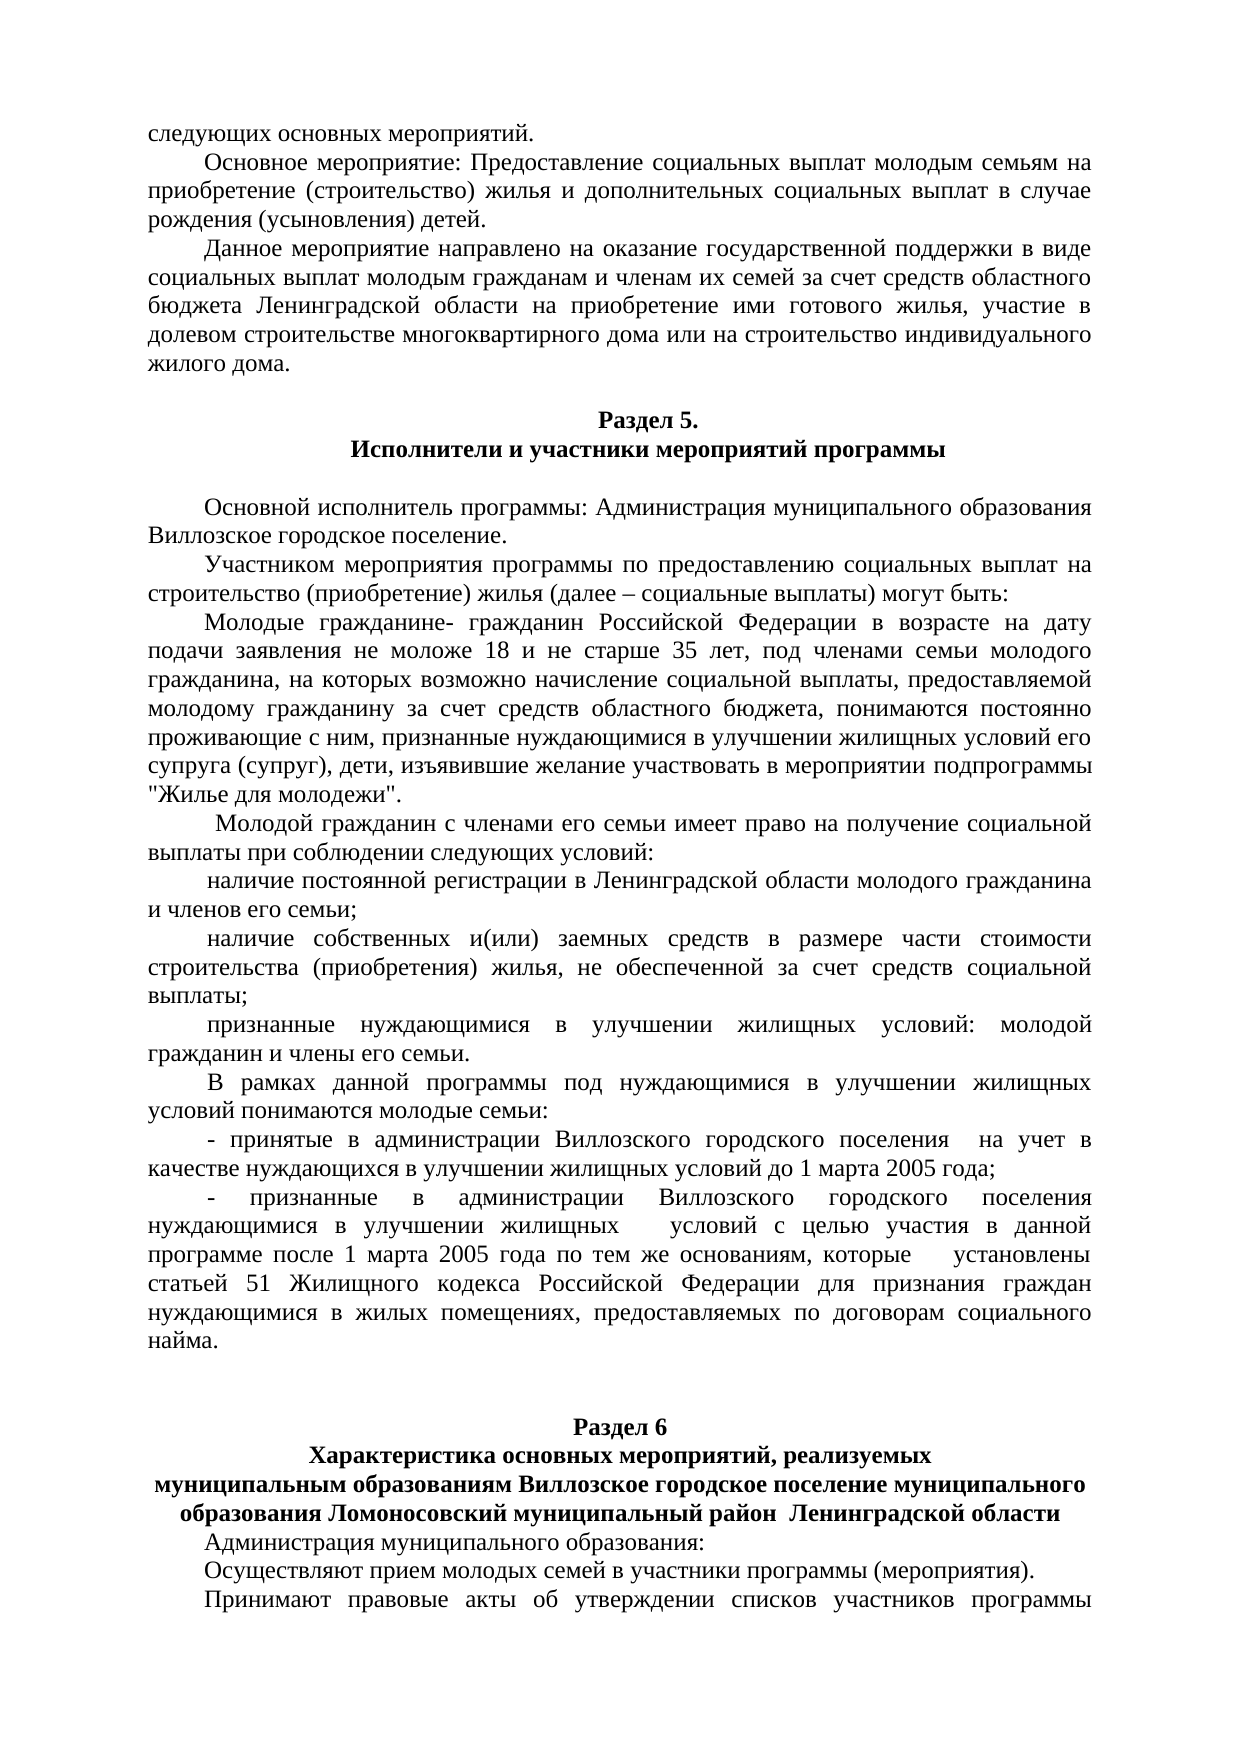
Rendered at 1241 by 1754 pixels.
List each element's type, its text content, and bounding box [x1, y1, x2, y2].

text Раздел 6 [148, 1412, 1092, 1441]
text Основной исполнитель программы: Администрация муниципального образования Виллозское городское поселение. [148, 492, 1092, 549]
text наличие собственных и(или) заемных средств в размере части стоимости строительства (приобретения) жилья, не обеспеченной за счет средств социальной выплаты; [148, 923, 1092, 1009]
text Исполнители и участники мероприятий программы [148, 434, 1092, 463]
text Осуществляют прием молодых семей в участники программы (мероприятия). [148, 1556, 1092, 1584]
text наличие постоянной регистрации в Ленинградской области молодого гражданина и членов его семьи; [148, 866, 1092, 923]
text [148, 118, 1092, 147]
text признанные нуждающимися в улучшении жилищных условий: молодой гражданин и члены его семьи. [148, 1009, 1092, 1067]
text Раздел 5. [148, 406, 1092, 434]
text В рамках данной программы под нуждающимися в улучшении жилищных условий понимаются молодые семьи: [148, 1067, 1092, 1124]
text Администрация муниципального образования: [148, 1527, 1092, 1556]
text Характеристика основных мероприятий, реализуемых [148, 1441, 1092, 1469]
text Молодые гражданине- гражданин Российской Федерации в возрасте на дату подачи заявления не моложе 18 и не старше 35 лет, под членами семьи молодого гражданина, на которых возможно начисление социальной выплаты, предоставляемой молодому гражданину за счет средств областного бюджета, понимаются постоянно проживающие с ним, признанные нуждающимися в улучшении жилищных условий его супруга (супруг), дети, изъявившие желание участвовать в мероприятии подпрограммы "Жилье для молодежи". [148, 607, 1092, 808]
text Молодой гражданин с членами его семьи имеет право на получение социальной выплаты при соблюдении следующих условий: [148, 808, 1092, 866]
text - принятые в администрации Виллозского городского поселения на учет в качестве нуждающихся в улучшении жилищных условий до 1 марта 2005 года; [148, 1124, 1092, 1182]
text Основное мероприятие: Предоставление социальных выплат молодым семьям на приобретение (строительство) жилья и дополнительных социальных выплат в случае рождения (усыновления) детей. [148, 147, 1092, 233]
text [148, 1584, 1092, 1613]
text Данное мероприятие направлено на оказание государственной поддержки в виде социальных выплат молодым гражданам и членам их семей за счет средств областного бюджета Ленинградской области на приобретение ими готового жилья, участие в долевом строительстве многоквартирного дома или на строительство индивидуального жилого дома. [148, 233, 1092, 377]
text - признанные в администрации Виллозского городского поселения нуждающимися в улучшении жилищных условий с целью участия в данной программе после 1 марта 2005 года по тем же основаниям, которые установлены статьей 51 Жилищного кодекса Российской Федерации для признания граждан нуждающимися в жилых помещениях, предоставляемых по договорам социального найма. [148, 1182, 1092, 1354]
text муниципальным образованиям Виллозское городское поселение муниципального образования Ломоносовский муниципальный район Ленинградской области [148, 1469, 1092, 1527]
text Участником мероприятия программы по предоставлению социальных выплат на строительство (приобретение) жилья (далее – социальные выплаты) могут быть: [148, 549, 1092, 607]
